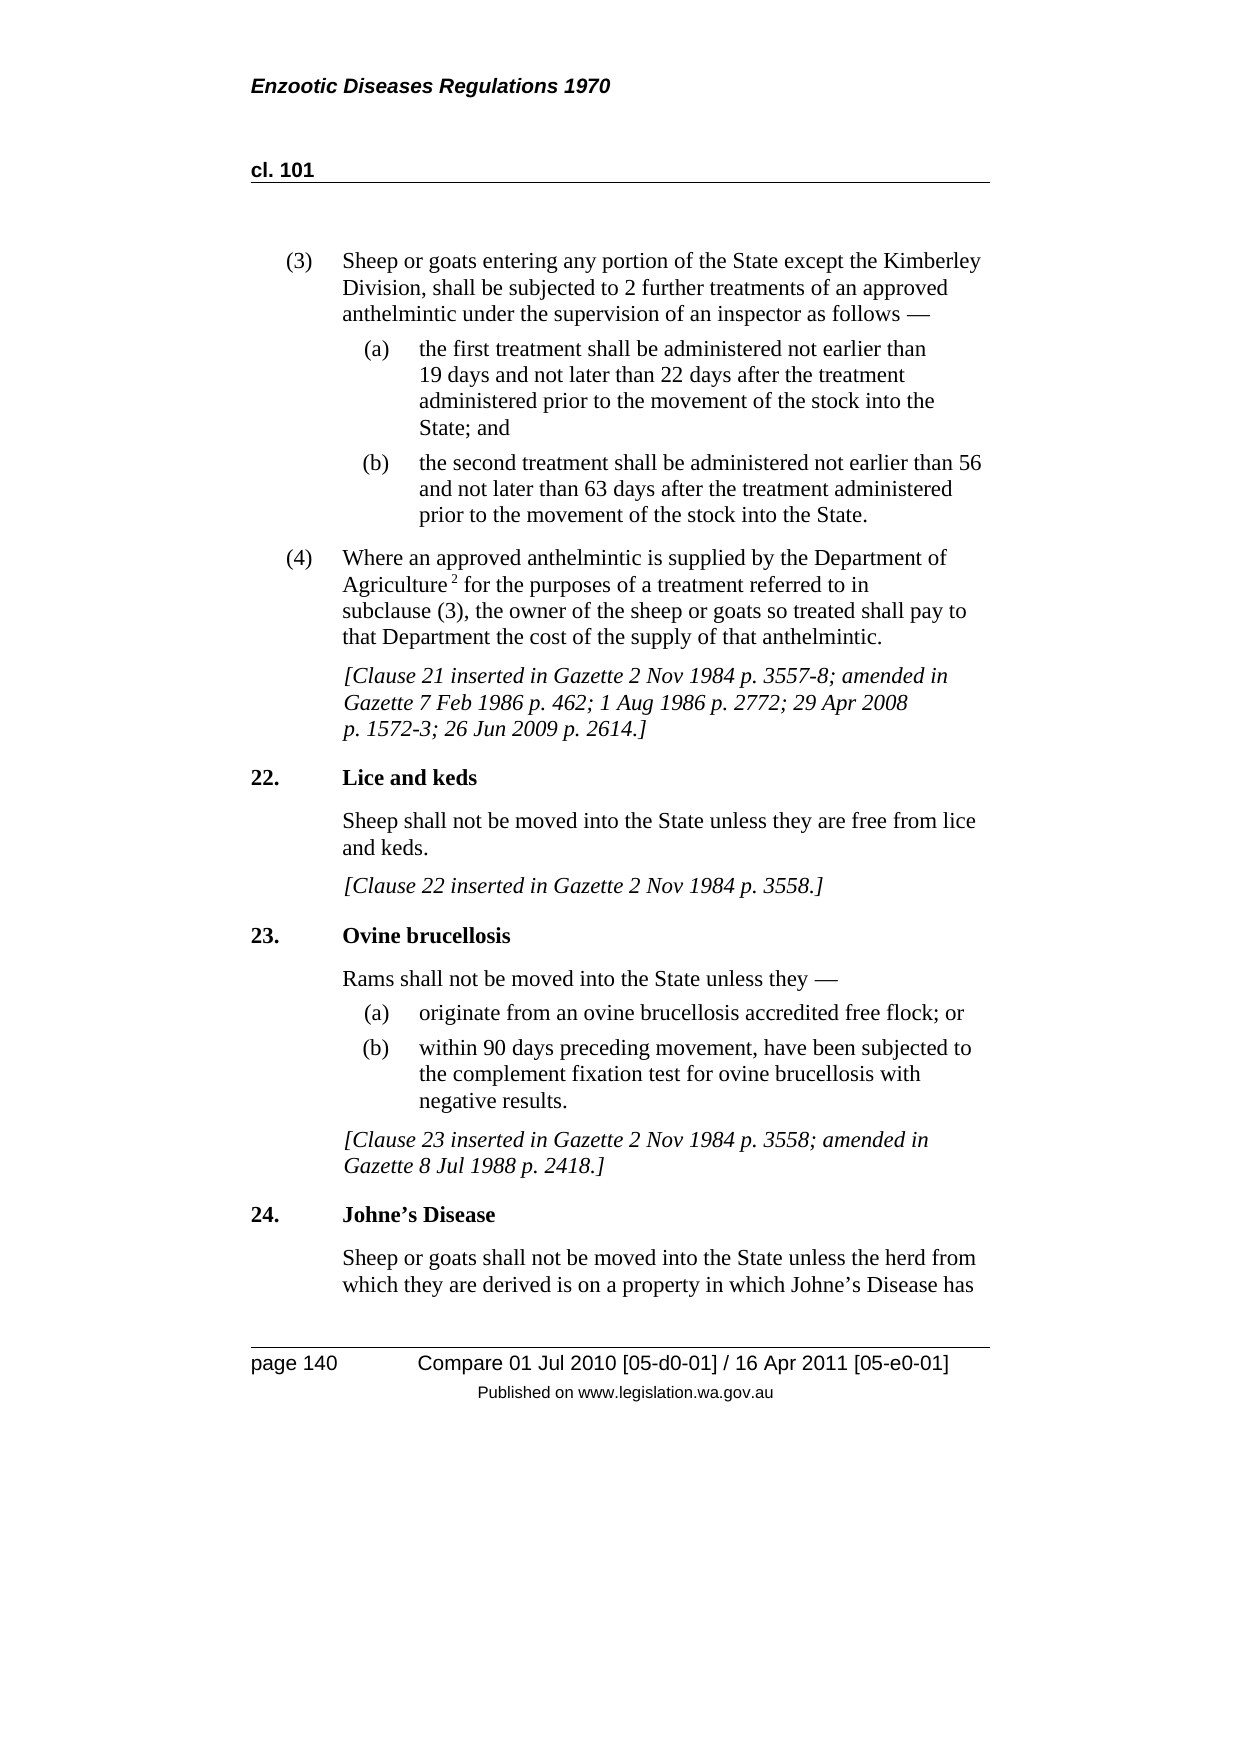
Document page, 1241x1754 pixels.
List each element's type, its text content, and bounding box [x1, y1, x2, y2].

subtitle 22. Lice and keds [251, 764, 990, 791]
text (a) originate from an ovine brucellosis accredited free flock; or [251, 999, 990, 1026]
text (3) Sheep or goats entering any portion of the State except the Kimberley Division, shall be subjected to 2 further treatments of an approved anthelmintic under the supervision of an inspector as follows — [251, 247, 990, 327]
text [251, 1244, 990, 1297]
text [Clause 23 inserted in Gazette 2 Nov 1984 p. 3558; amended in Gazette 8 Jul 1988 p. 2418.] [251, 1126, 990, 1178]
text (4) Where an approved anthelmintic is supplied by the Department of Agriculture 2 for the purposes of a treatment referred to in subclause (3), the owner of the sheep or goats so treated shall pay to that Department the cost of the supply of that anthelmintic. [251, 544, 990, 650]
text [Clause 22 inserted in Gazette 2 Nov 1984 p. 3558.] [251, 872, 990, 899]
text [Clause 21 inserted in Gazette 2 Nov 1984 p. 3557-8; amended in Gazette 7 Feb 1986 p. 462; 1 Aug 1986 p. 2772; 29 Apr 2008 p. 1572-3; 26 Jun 2009 p. 2614.] [251, 662, 990, 741]
subtitle 23. Ovine brucellosis [251, 922, 990, 948]
text Rams shall not be moved into the State unless they — [251, 965, 990, 991]
text (b) the second treatment shall be administered not earlier than 56 and not later than 63 days after the treatment administered prior to the movement of the stock into the State. [251, 449, 990, 528]
text Sheep shall not be moved into the State unless they are free from lice and keds. [251, 807, 990, 860]
text (a) the first treatment shall be administered not earlier than 19 days and not later than 22 days after the treatment administered prior to the movement of the stock into the State; and [251, 335, 990, 440]
subtitle 24. Johne’s Disease [251, 1201, 990, 1228]
text (b) within 90 days preceding movement, have been subjected to the complement fixation test for ovine brucellosis with negative results. [251, 1034, 990, 1113]
